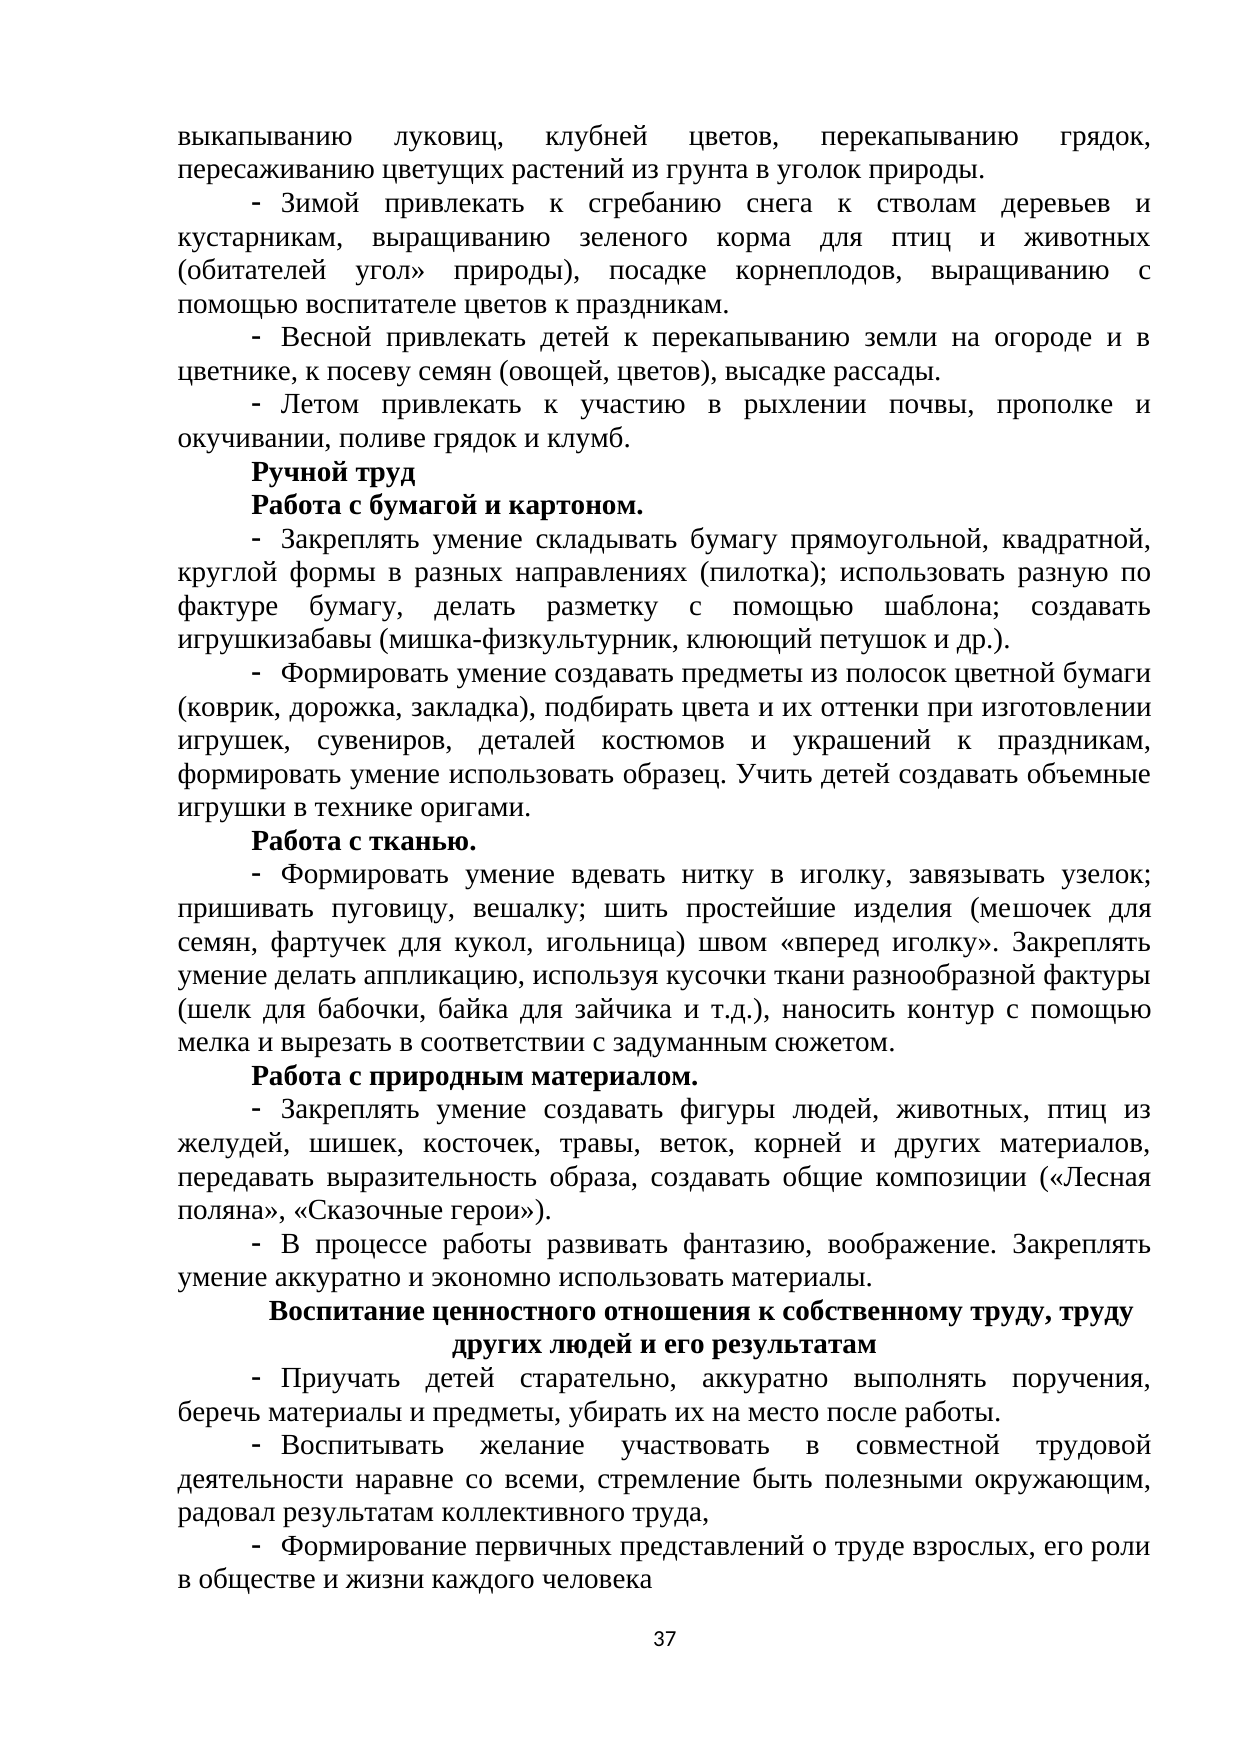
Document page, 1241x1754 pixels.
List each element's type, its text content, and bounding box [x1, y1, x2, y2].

text Работа с природным материалом. [177, 1058, 1152, 1091]
list Зимой привлекать к сгребанию снега к стволам деревьев и кустарникам, выращиванию зеленого корма для птиц и животных (обитателей угол» природы), посадке корнеплодов, выращиванию с помощью воспитателе цветов к праздникам. [177, 185, 1152, 319]
list Приучать детей старательно, аккуратно выполнять поручения, беречь материалы и предметы, убирать их на место после работы. [177, 1360, 1152, 1427]
text выкапыванию луковиц, клубней цветов, перекапыванию грядок, пересаживанию цветущих растений из грунта в уголок природы. [177, 118, 1152, 185]
list Закреплять умение создавать фигуры людей, животных, птиц из желудей, шишек, косточек, травы, веток, корней и других материалов, передавать выразительность образа, создавать общие композиции («Лесная поляна», «Сказочные герои»). [177, 1091, 1152, 1226]
text Работа с тканью. [251, 823, 1152, 857]
text Воспитание ценностного отношения к собственному труду, труду других людей и его результатам [177, 1293, 1152, 1360]
text Ручной труд [177, 454, 1152, 487]
list Формировать умение создавать предметы из полосок цветной бумаги (коврик, дорожка, закладка), подбирать цвета и их оттенки при изготовлении игрушек, сувениров, деталей костюмов и украшений к праздникам, формировать умение использовать образец. Учить детей создавать объемные игрушки в технике оригами. [177, 655, 1152, 823]
list Закреплять умение складывать бумагу прямоугольной, квадратной, круглой формы в разных направлениях (пилотка); использовать разную по фактуре бумагу, делать разметку с помощью шаблона; создавать игрушкизабавы (мишка-физкультурник, клюющий петушок и др.). [177, 521, 1152, 655]
list Летом привлекать к участию в рыхлении почвы, прополке и окучивании, поливе грядок и клумб. [177, 387, 1152, 454]
list Весной привлекать детей к перекапыванию земли на огороде и в цветнике, к посеву семян (овощей, цветов), высадке рассады. [177, 319, 1152, 387]
list Воспитывать желание участвовать в совместной трудовой деятельности наравне со всеми, стремление быть полезными окружающим, радовал результатам коллективного труда, [177, 1427, 1152, 1528]
list Формировать умение вдевать нитку в иголку, завязывать узелок; пришивать пуговицу, вешалку; шить простейшие изделия (мешочек для семян, фартучек для кукол, игольница) швом «вперед иголку». Закреплять умение делать аппликацию, используя кусочки ткани разнообразной фактуры (шелк для бабочки, байка для зайчика и т.д.), наносить контур с помощью мелка и вырезать в соответствии с задуманным сюжетом. [177, 857, 1152, 1058]
list Формирование первичных представлений о труде взрослых, его роли в обществе и жизни каждого человека [177, 1528, 1152, 1595]
list В процессе работы развивать фантазию, воображение. Закреплять умение аккуратно и экономно использовать материалы. [177, 1226, 1152, 1293]
text Работа с бумагой и картоном. [177, 487, 1152, 521]
